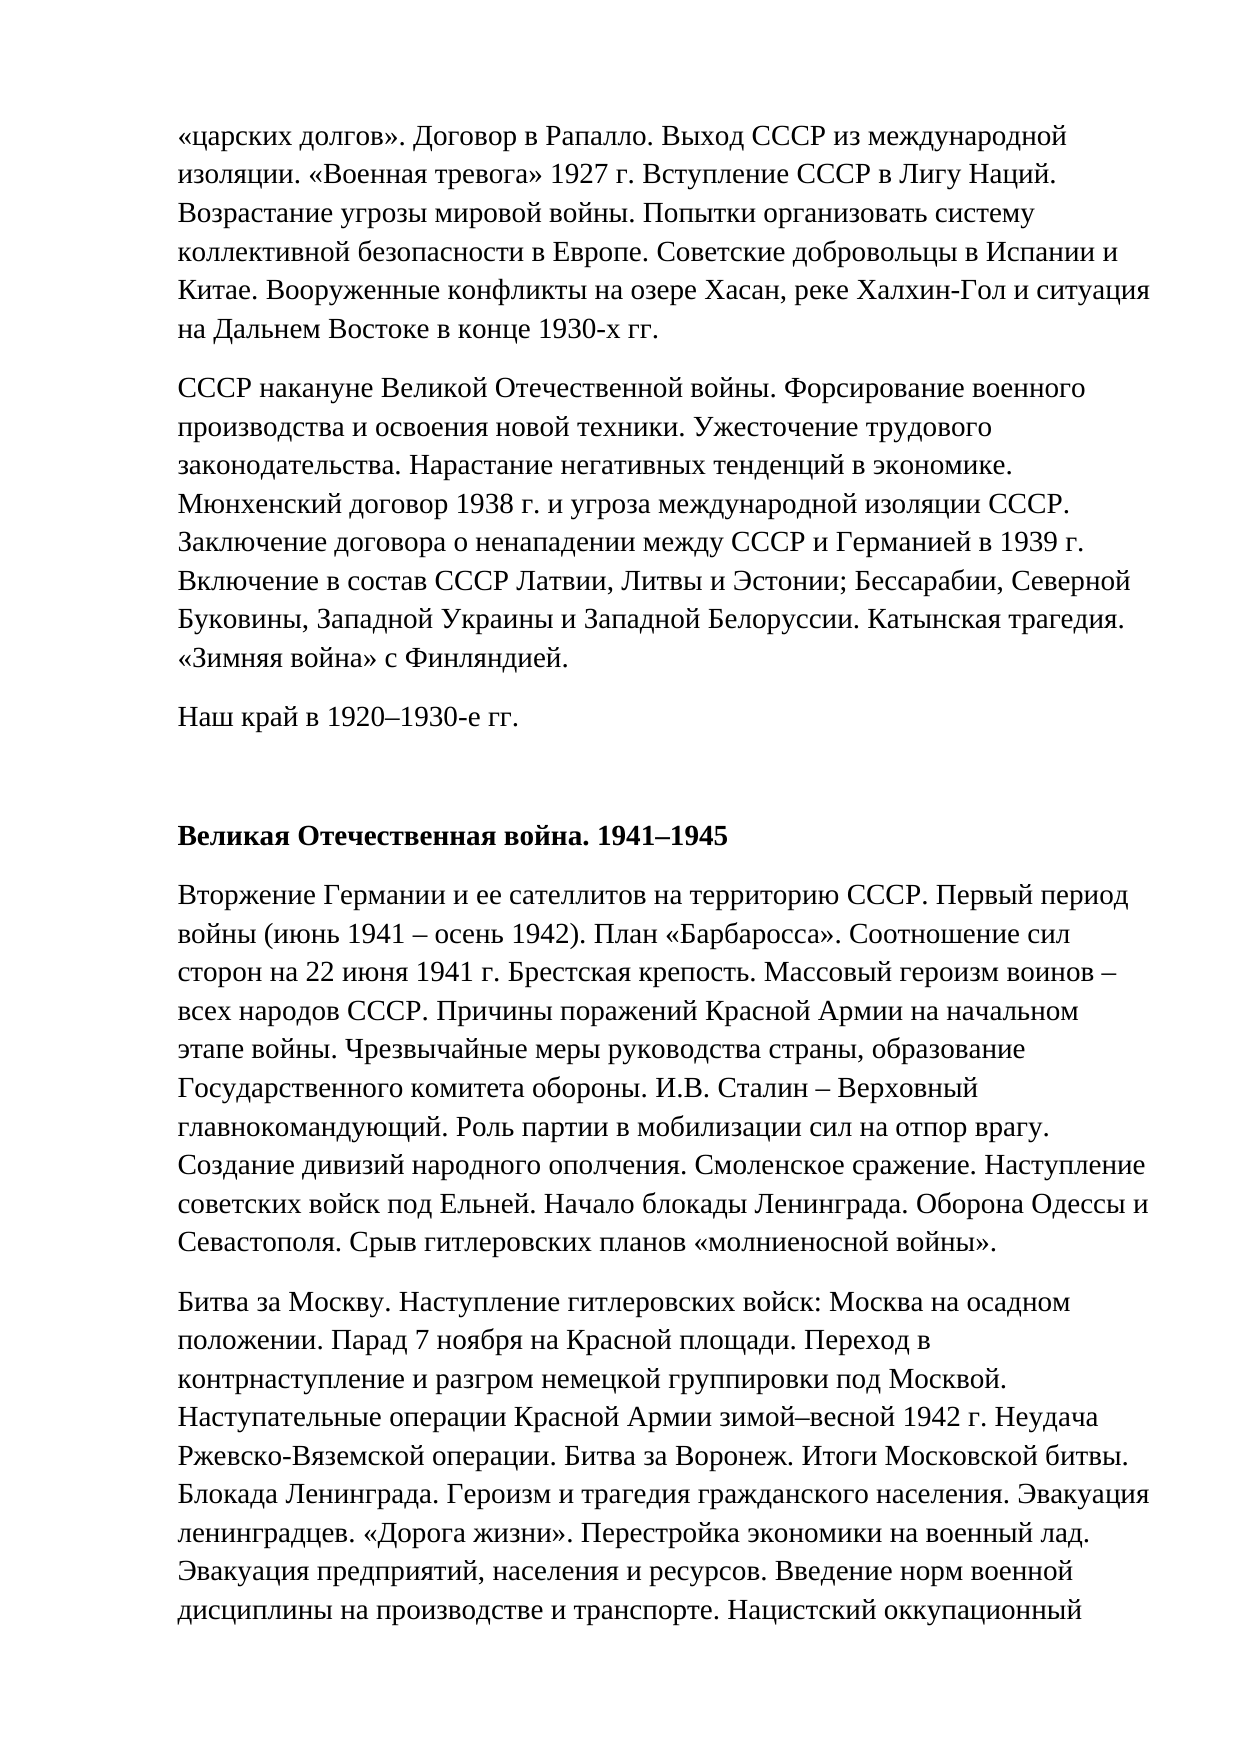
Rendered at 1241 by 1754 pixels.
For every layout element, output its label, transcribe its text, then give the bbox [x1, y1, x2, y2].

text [177, 118, 1152, 344]
text Наш край в 1920–1930-е гг. [177, 699, 1152, 733]
text Великая Отечественная война. 1941–1945 [177, 818, 1152, 852]
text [177, 1284, 1152, 1626]
text Вторжение Германии и ее сателлитов на территорию СССР. Первый период войны (июнь 1941 – осень 1942). План «Барбаросса». Соотношение сил сторон на 22 июня 1941 г. Брестская крепость. Массовый героизм воинов – всех народов СССР. Причины поражений Красной Армии на начальном этапе войны. Чрезвычайные меры руководства страны, образование Государственного комитета обороны. И.В. Сталин – Верховный главнокомандующий. Роль партии в мобилизации сил на отпор врагу. Создание дивизий народного ополчения. Смоленское сражение. Наступление советских войск под Ельней. Начало блокады Ленинграда. Оборона Одессы и Севастополя. Срыв гитлеровских планов «молниеносной войны». [177, 877, 1152, 1258]
text СССР накануне Великой Отечественной войны. Форсирование военного производства и освоения новой техники. Ужесточение трудового законодательства. Нарастание негативных тенденций в экономике. Мюнхенский договор 1938 г. и угроза международной изоляции СССР. Заключение договора о ненападении между СССР и Германией в 1939 г. Включение в состав СССР Латвии, Литвы и Эстонии; Бессарабии, Северной Буковины, Западной Украины и Западной Белоруссии. Катынская трагедия. «Зимняя война» с Финляндией. [177, 370, 1152, 673]
